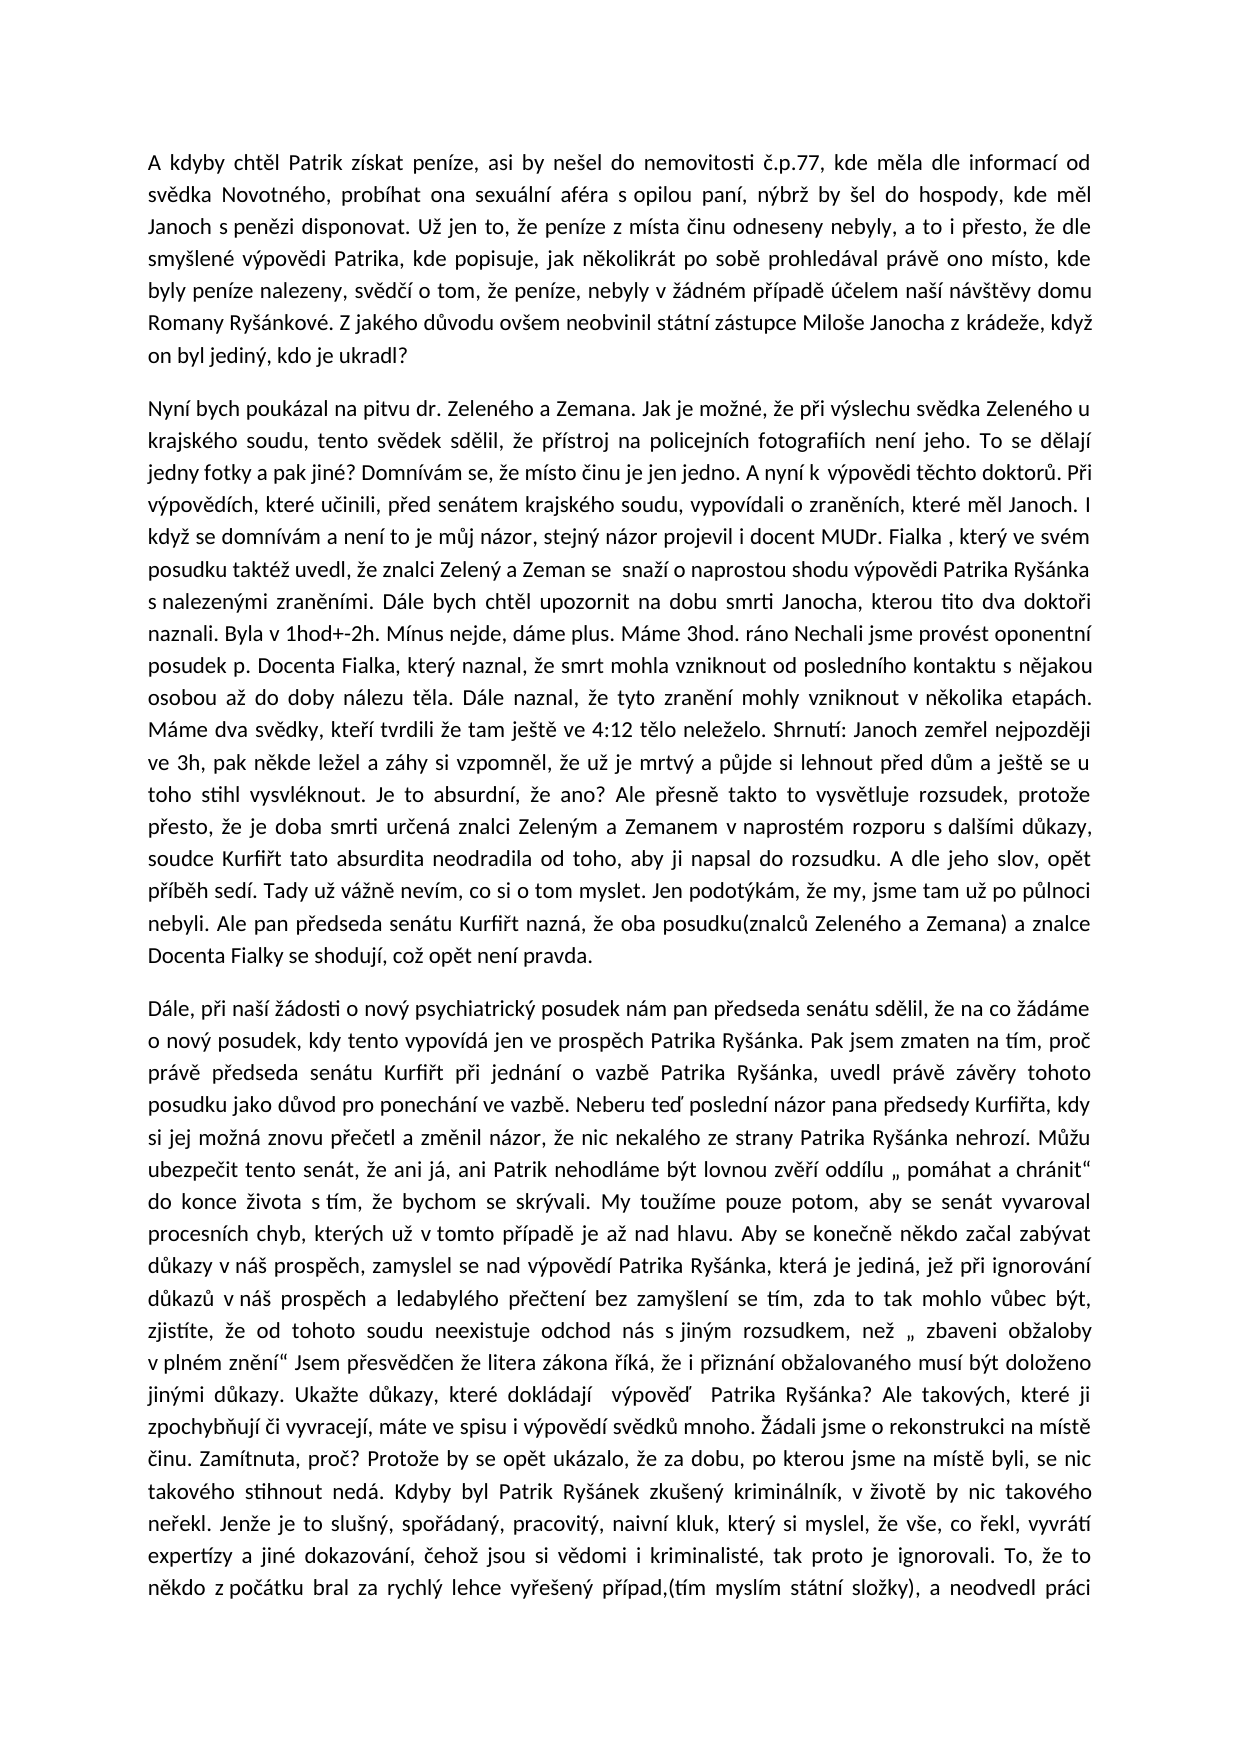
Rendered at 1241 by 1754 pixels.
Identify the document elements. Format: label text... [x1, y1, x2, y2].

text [148, 148, 1093, 369]
text Nyní bych poukázal na pitvu dr. Zeleného a Zemana. Jak je možné, že při výslechu svědka Zeleného u krajského soudu, tento svědek sdělil, že přístroj na policejních fotografiích není jeho. To se dělají jedny fotky a pak jiné? Domnívám se, že místo činu je jen jedno. A nyní k výpovědi těchto doktorů. Při výpovědích, které učinili, před senátem krajského soudu, vypovídali o zraněních, které měl Janoch. I když se domnívám a není to je můj názor, stejný názor projevil i docent MUDr. Fialka , který ve svém posudku taktéž uvedl, že znalci Zelený a Zeman se snaží o naprostou shodu výpovědi Patrika Ryšánka s nalezenými zraněními. Dále bych chtěl upozornit na dobu smrti Janocha, kterou tito dva doktoři naznali. Byla v 1hod+-2h. Mínus nejde, dáme plus. Máme 3hod. ráno Nechali jsme provést oponentní posudek p. Docenta Fialka, který naznal, že smrt mohla vzniknout od posledního kontaktu s nějakou osobou až do doby nálezu těla. Dále naznal, že tyto zranění mohly vzniknout v několika etapách. Máme dva svědky, kteří tvrdili že tam ještě ve 4:12 tělo neleželo. Shrnutí: Janoch zemřel nejpozději ve 3h, pak někde ležel a záhy si vzpomněl, že už je mrtvý a půjde si lehnout před dům a ještě se u toho stihl vysvléknout. Je to absurdní, že ano? Ale přesně takto to vysvětluje rozsudek, protože přesto, že je doba smrti určená znalci Zeleným a Zemanem v naprostém rozporu s dalšími důkazy, soudce Kurfiřt tato absurdita neodradila od toho, aby ji napsal do rozsudku. A dle jeho slov, opět příběh sedí. Tady už vážně nevím, co si o tom myslet. Jen podotýkám, že my, jsme tam už po půlnoci nebyli. Ale pan předseda senátu Kurfiřt nazná, že oba posudku(znalců Zeleného a Zemana) a znalce Docenta Fialky se shodují, což opět není pravda. [148, 394, 1093, 969]
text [148, 994, 1093, 1601]
